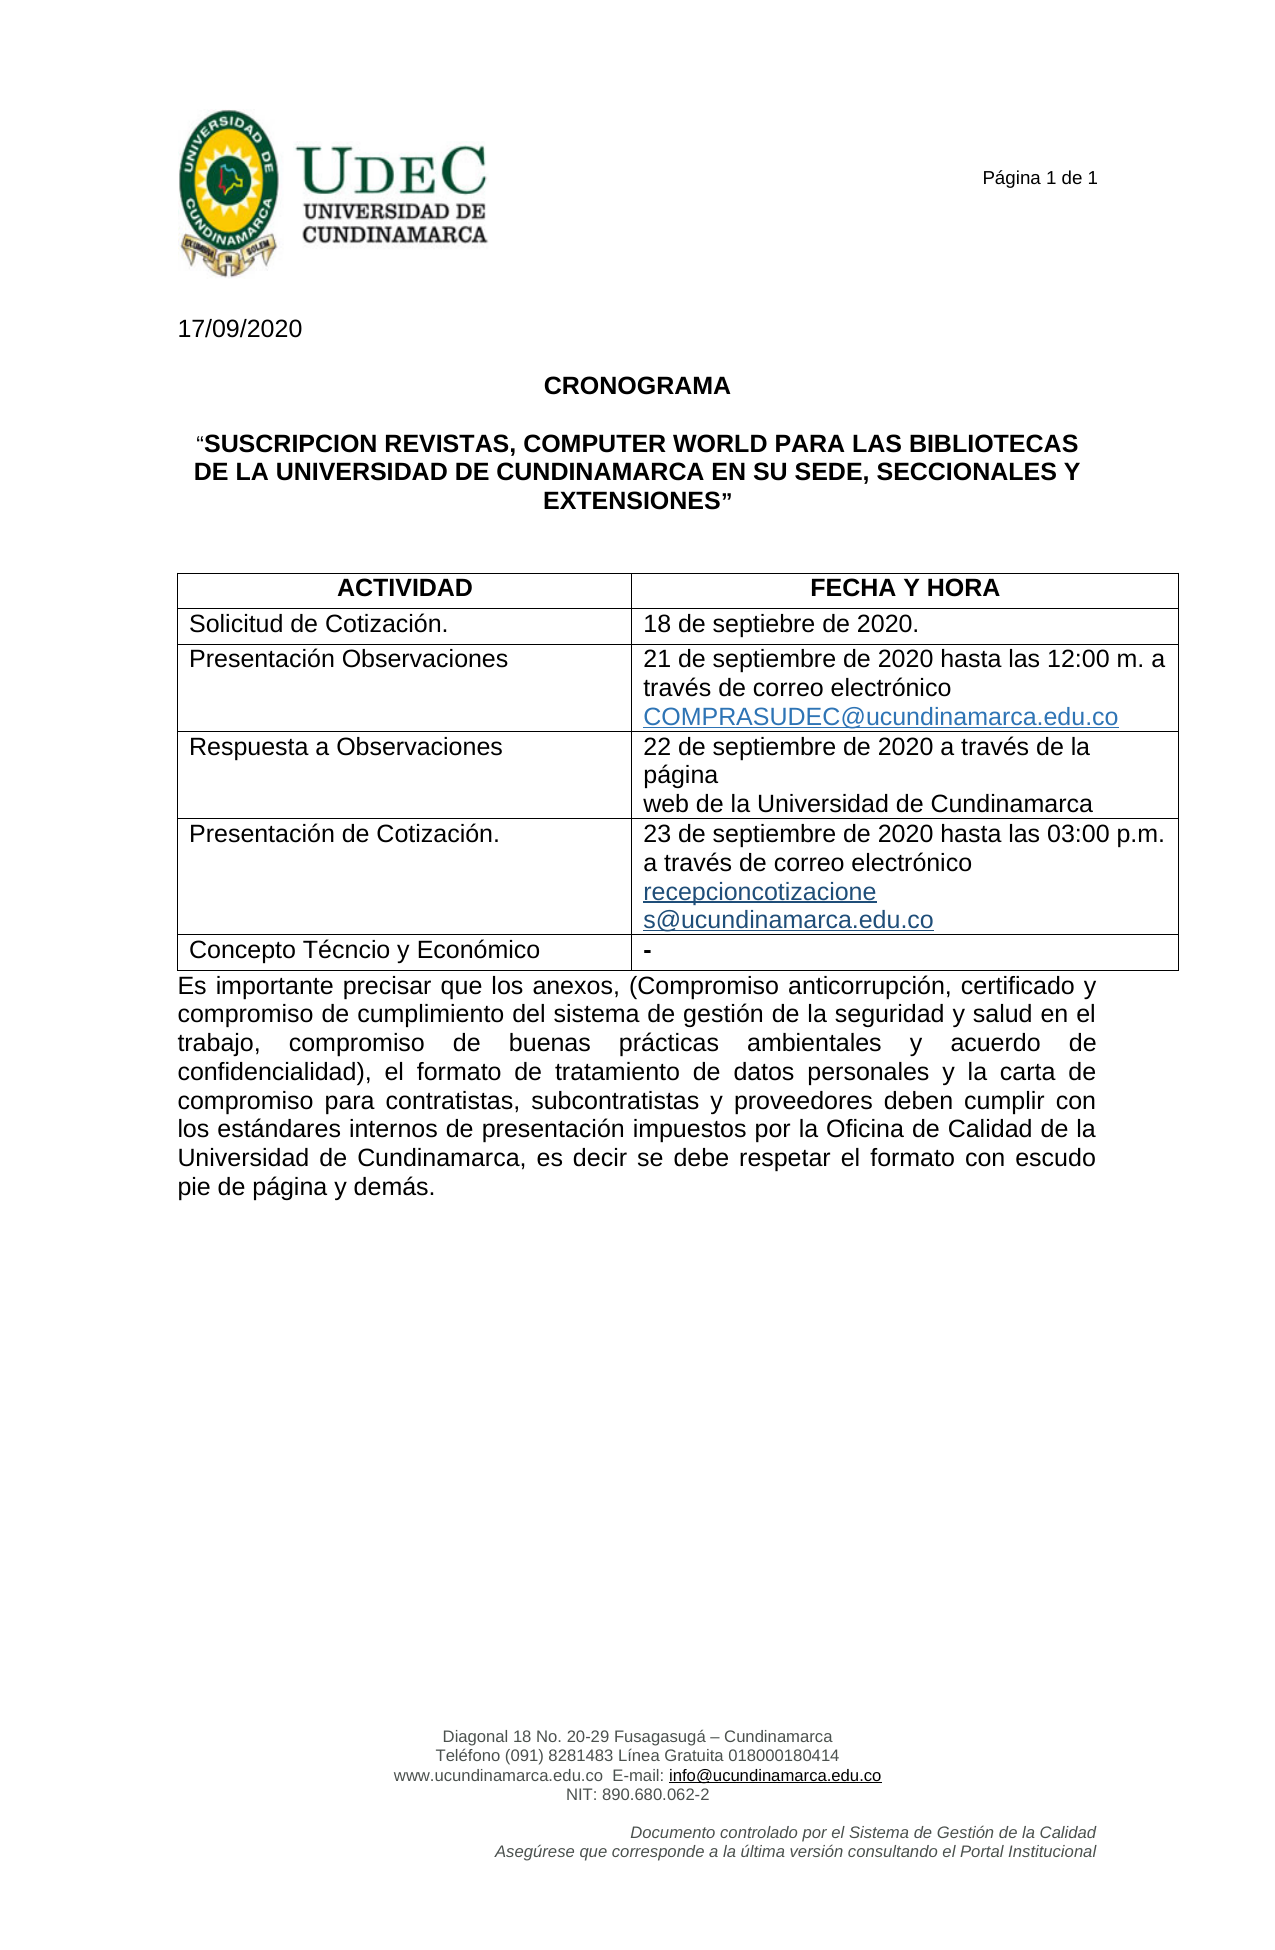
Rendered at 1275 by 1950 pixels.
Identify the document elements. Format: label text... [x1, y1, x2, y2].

table_cell Presentación Observaciones [178, 645, 631, 731]
picture [178, 109, 490, 279]
table_header ACTIVIDAD [178, 574, 631, 608]
text “SUSCRIPCION REVISTAS, COMPUTER WORLD PARA LAS BIBLIOTECAS DE LA UNIVERSIDAD DE CUNDINAMARCA EN SU SEDE, SECCIONALES Y EXTENSIONES” [177, 429, 1098, 515]
table_cell Solicitud de Cotización. [178, 609, 631, 643]
table_cell 22 de septiembre de 2020 a través de la página web de la Universidad de Cundinamarca [632, 732, 1178, 818]
table_header FECHA Y HORA [632, 574, 1178, 608]
text Es importante precisar que los anexos, (Compromiso anticorrupción, certificado y compromiso de cumplimiento del sistema de gestión de la seguridad y salud en el trabajo, compromiso de buenas prácticas ambientales y acuerdo de confidencialidad), el formato de tratamiento de datos personales y la carta de compromiso para contratistas, subcontratistas y proveedores deben cumplir con los estándares internos de presentación impuestos por la Oficina de Calidad de la Universidad de Cundinamarca, es decir se debe respetar el formato con escudo pie de página y demás. [177, 971, 1098, 1201]
text 17/09/2020 [177, 314, 1098, 342]
table_cell Concepto Técncio y Económico [178, 935, 631, 969]
table_cell 23 de septiembre de 2020 hasta las 03:00 p.m. a través de correo electrónico recepcioncotizaciones@ucundinamarca.edu.co [632, 819, 1178, 934]
text CRONOGRAMA [177, 371, 1098, 400]
table_cell Presentación de Cotización. [178, 819, 631, 934]
table_cell 21 de septiembre de 2020 hasta las 12:00 m. a través de correo electrónico COMPRASUDEC@ucundinamarca.edu.co [632, 645, 1178, 731]
table_cell 18 de septiebre de 2020. [632, 609, 1178, 643]
table_cell - [632, 935, 1178, 969]
table_cell Respuesta a Observaciones [178, 732, 631, 818]
